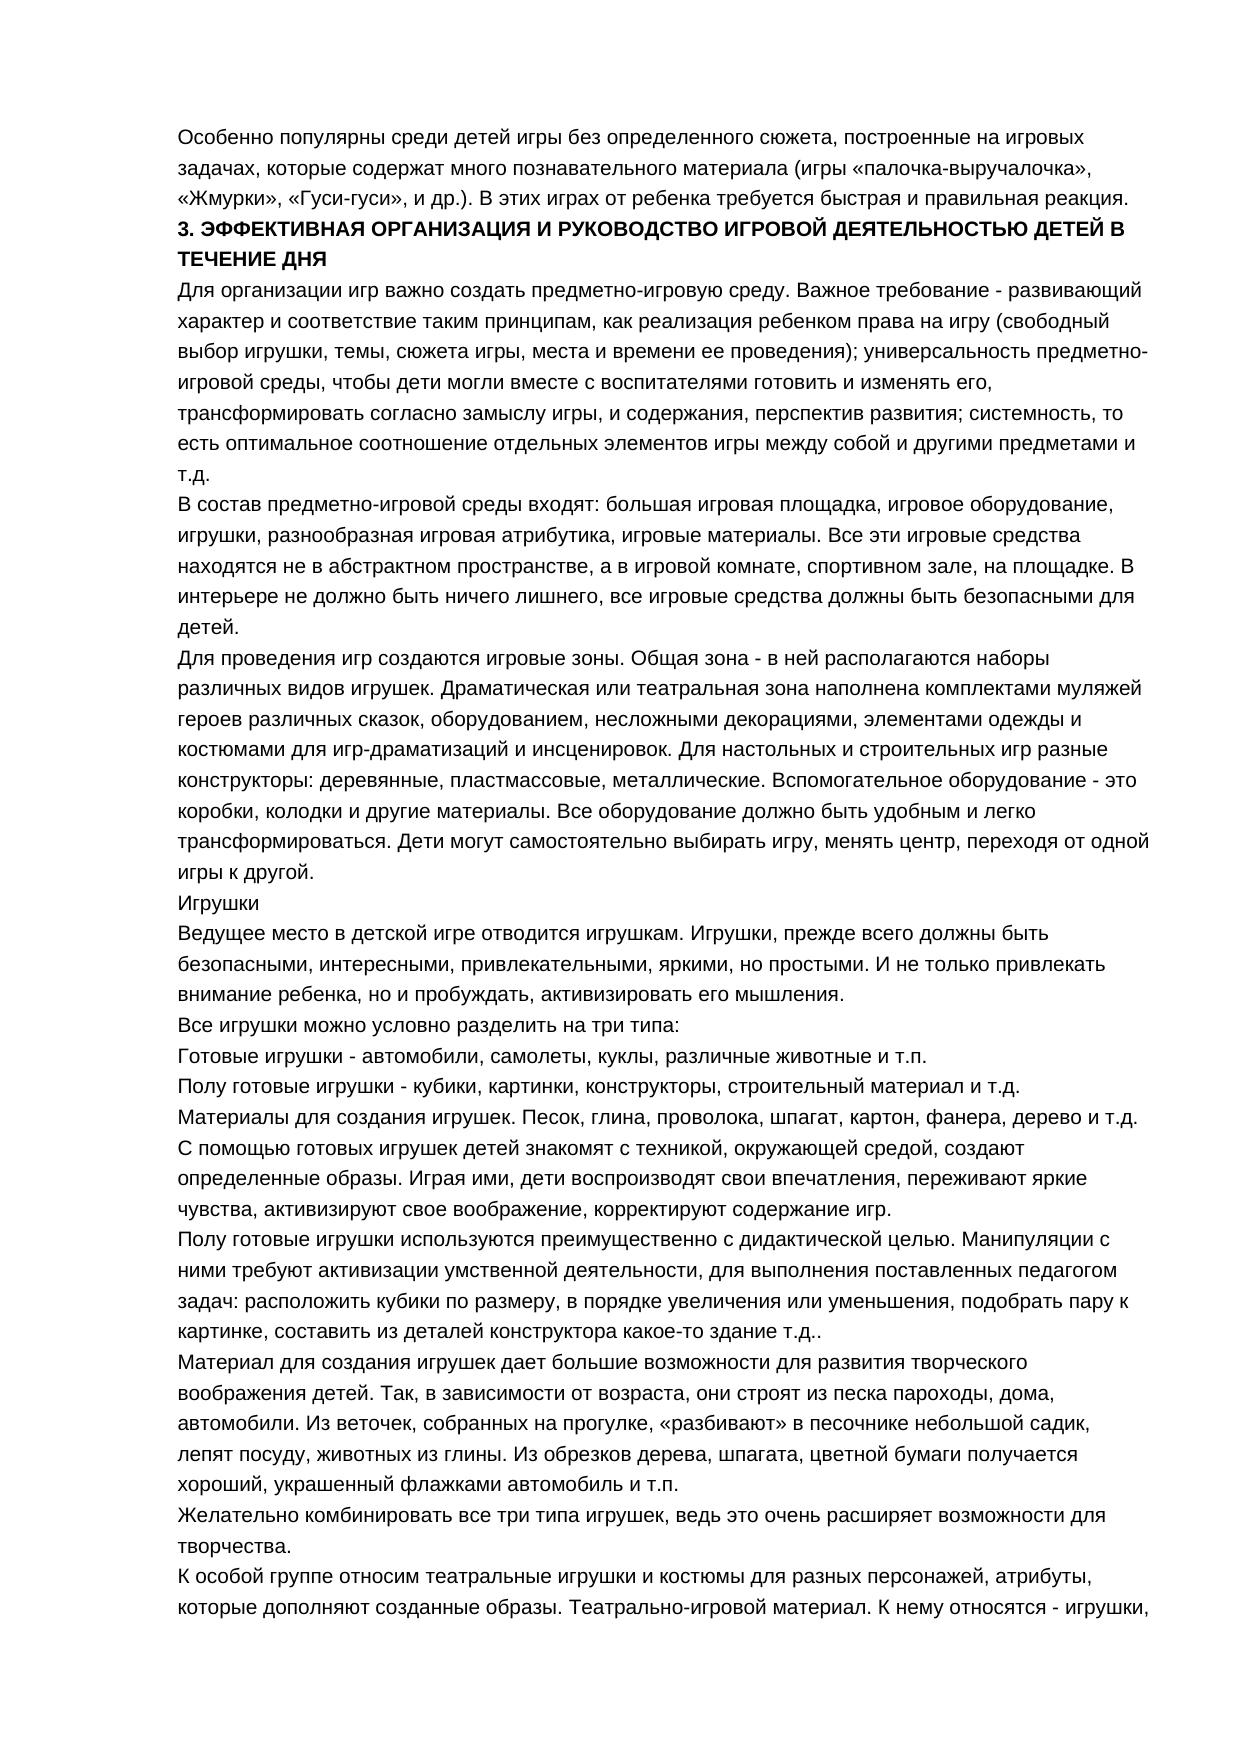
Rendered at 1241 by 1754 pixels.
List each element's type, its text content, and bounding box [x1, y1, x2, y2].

text Для проведения игр создаются игровые зоны. Общая зона - в ней располагаются наборы различных видов игрушек. Драматическая или театральная зона наполнена комплектами муляжей героев различных сказок, оборудованием, несложными декорациями, элементами одежды и костюмами для игр-драматизаций и инсценировок. Для настольных и строительных игр разные конструкторы: деревянные, пластмассовые, металлические. Вспомогательное оборудование - это коробки, колодки и другие материалы. Все оборудование должно быть удобным и легко трансформироваться. Дети могут самостоятельно выбирать игру, менять центр, переходя от одной игры к другой. [177, 639, 1152, 884]
text Для организации игр важно создать предметно-игровую среду. Важное требование - развивающий характер и соответствие таким принципам, как реализация ребенком права на игру (свободный выбор игрушки, темы, сюжета игры, места и времени ее проведения); универсальность предметно-игровой среды, чтобы дети могли вместе с воспитателями готовить и изменять его, трансформировать согласно замыслу игры, и содержания, перспектив развития; системность, то есть оптимальное соотношение отдельных элементов игры между собой и другими предметами и т.д. [177, 271, 1152, 486]
text Все игрушки можно условно разделить на три типа: [177, 1006, 1152, 1037]
text Готовые игрушки - автомобили, самолеты, куклы, различные животные и т.п. [177, 1037, 1152, 1067]
text 3. ЭФФЕКТИВНАЯ ОРГАНИЗАЦИЯ И РУКОВОДСТВО ИГРОВОЙ ДЕЯТЕЛЬНОСТЬЮ ДЕТЕЙ В ТЕЧЕНИЕ ДНЯ [177, 210, 1152, 271]
text Полу готовые игрушки - кубики, картинки, конструкторы, строительный материал и т.д. [177, 1067, 1152, 1098]
text Полу готовые игрушки используются преимущественно с дидактической целью. Манипуляции с ними требуют активизации умственной деятельности, для выполнения поставленных педагогом задач: расположить кубики по размеру, в порядке увеличения или уменьшения, подобрать пару к картинке, составить из деталей конструктора какое-то здание т.д.. [177, 1221, 1152, 1343]
text Игрушки [177, 884, 1152, 914]
text Ведущее место в детской игре отводится игрушкам. Игрушки, прежде всего должны быть безопасными, интересными, привлекательными, яркими, но простыми. И не только привлекать внимание ребенка, но и пробуждать, активизировать его мышления. [177, 914, 1152, 1006]
text Желательно комбинировать все три типа игрушек, ведь это очень расширяет возможности для творчества. [177, 1496, 1152, 1557]
text Материал для создания игрушек дает большие возможности для развития творческого воображения детей. Так, в зависимости от возраста, они строят из песка пароходы, дома, автомобили. Из веточек, собранных на прогулке, «разбивают» в песочнике небольшой садик, лепят посуду, животных из глины. Из обрезков дерева, шпагата, цветной бумаги получается хороший, украшенный флажками автомобиль и т.п. [177, 1343, 1152, 1496]
text В состав предметно-игровой среды входят: большая игровая площадка, игровое оборудование, игрушки, разнообразная игровая атрибутика, игровые материалы. Все эти игровые средства находятся не в абстрактном пространстве, а в игровой комнате, спортивном зале, на площадке. В интерьере не должно быть ничего лишнего, все игровые средства должны быть безопасными для детей. [177, 486, 1152, 639]
text С помощью готовых игрушек детей знакомят с техникой, окружающей средой, создают определенные образы. Играя ими, дети воспроизводят свои впечатления, переживают яркие чувства, активизируют свое воображение, корректируют содержание игр. [177, 1129, 1152, 1221]
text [177, 1557, 1152, 1619]
text Особенно популярны среди детей игры без определенного сюжета, построенные на игровых задачах, которые содержат много познавательного материала (игры «палочка-выручалочка», «Жмурки», «Гуси-гуси», и др.). В этих играх от ребенка требуется быстрая и правильная реакция. [177, 118, 1152, 210]
text Материалы для создания игрушек. Песок, глина, проволока, шпагат, картон, фанера, дерево и т.д. [177, 1098, 1152, 1129]
